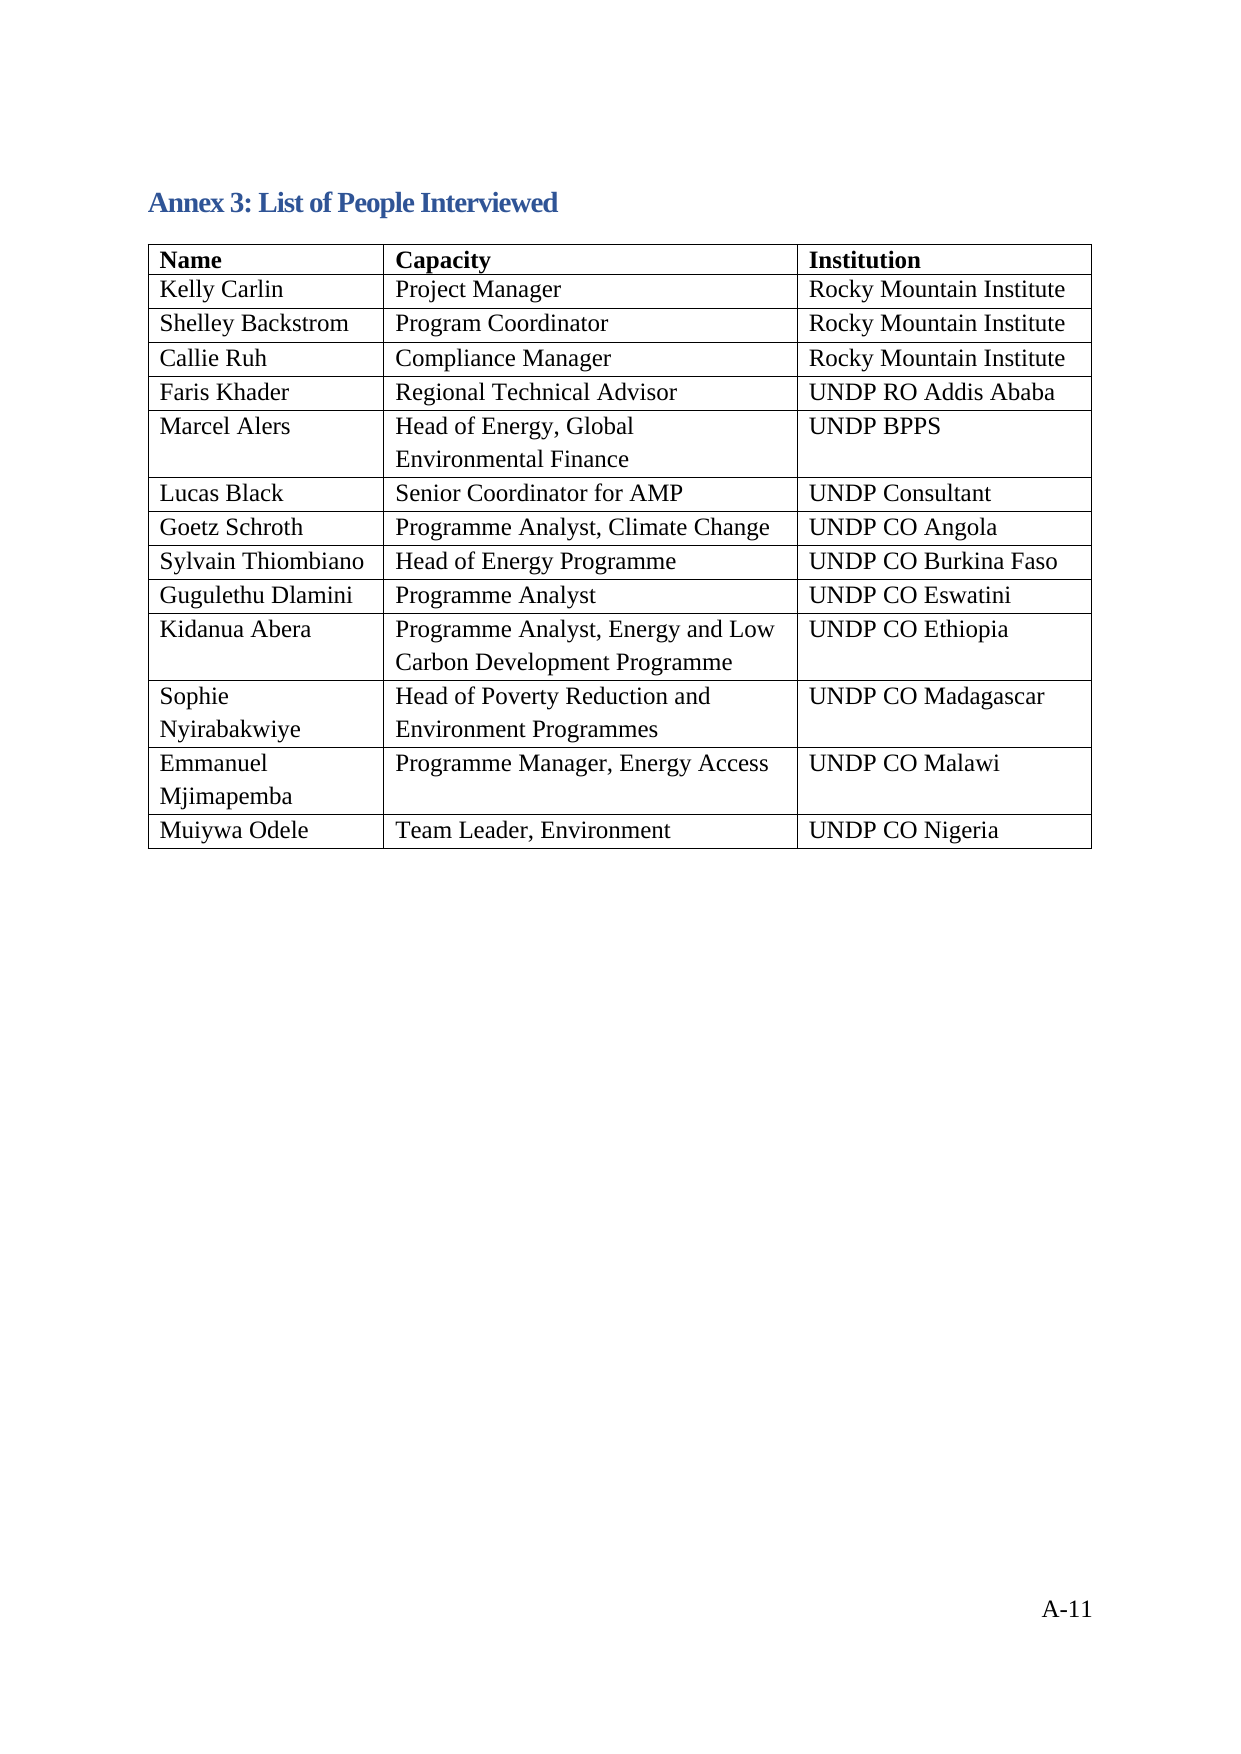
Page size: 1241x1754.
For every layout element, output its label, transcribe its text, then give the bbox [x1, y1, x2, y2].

table_cell Muiywa Odele [149, 815, 383, 848]
table_cell UNDP CO Eswatini [798, 580, 1091, 613]
table_cell Callie Ruh [149, 343, 383, 376]
table_cell Kidanua Abera [149, 614, 383, 680]
table_cell UNDP CO Ethiopia [798, 614, 1091, 680]
table_cell Programme Analyst [384, 580, 797, 613]
table_cell UNDP CO Angola [798, 512, 1091, 545]
table_cell Senior Coordinator for AMP [384, 478, 797, 511]
table_cell UNDP CO Burkina Faso [798, 546, 1091, 579]
table_cell Program Coordinator [384, 309, 797, 342]
table_cell Head of Poverty Reduction and Environment Programmes [384, 681, 797, 747]
table_cell Rocky Mountain Institute [798, 309, 1091, 342]
table_cell Rocky Mountain Institute [798, 343, 1091, 376]
table_cell Programme Analyst, Climate Change [384, 512, 797, 545]
table_cell Emmanuel Mjimapemba [149, 748, 383, 814]
table_cell Programme Analyst, Energy and Low Carbon Development Programme [384, 614, 797, 680]
table_cell UNDP CO Nigeria [798, 815, 1091, 848]
table_header Institution [798, 245, 1091, 273]
table_cell Goetz Schroth [149, 512, 383, 545]
table_cell UNDP RO Addis Ababa [798, 377, 1091, 410]
table_cell Compliance Manager [384, 343, 797, 376]
table_cell Sophie Nyirabakwiye [149, 681, 383, 747]
table_cell Rocky Mountain Institute [798, 275, 1091, 307]
table_cell Gugulethu Dlamini [149, 580, 383, 613]
table_cell Lucas Black [149, 478, 383, 511]
table_header Name [149, 245, 383, 273]
subtitle Annex 3: List of People Interviewed [148, 185, 1093, 219]
table_cell Head of Energy Programme [384, 546, 797, 579]
table_cell UNDP Consultant [798, 478, 1091, 511]
table_cell Head of Energy, Global Environmental Finance [384, 411, 797, 477]
table_cell Project Manager [384, 275, 797, 307]
table_cell Kelly Carlin [149, 275, 383, 307]
table_cell Faris Khader [149, 377, 383, 410]
table_cell Marcel Alers [149, 411, 383, 477]
table_cell Team Leader, Environment [384, 815, 797, 848]
table_cell Programme Manager, Energy Access [384, 748, 797, 814]
table_cell Sylvain Thiombiano [149, 546, 383, 579]
table_cell Regional Technical Advisor [384, 377, 797, 410]
table_header Capacity [384, 245, 797, 273]
table_cell UNDP CO Madagascar [798, 681, 1091, 747]
table_cell UNDP CO Malawi [798, 748, 1091, 814]
table_cell Shelley Backstrom [149, 309, 383, 342]
table_cell UNDP BPPS [798, 411, 1091, 477]
